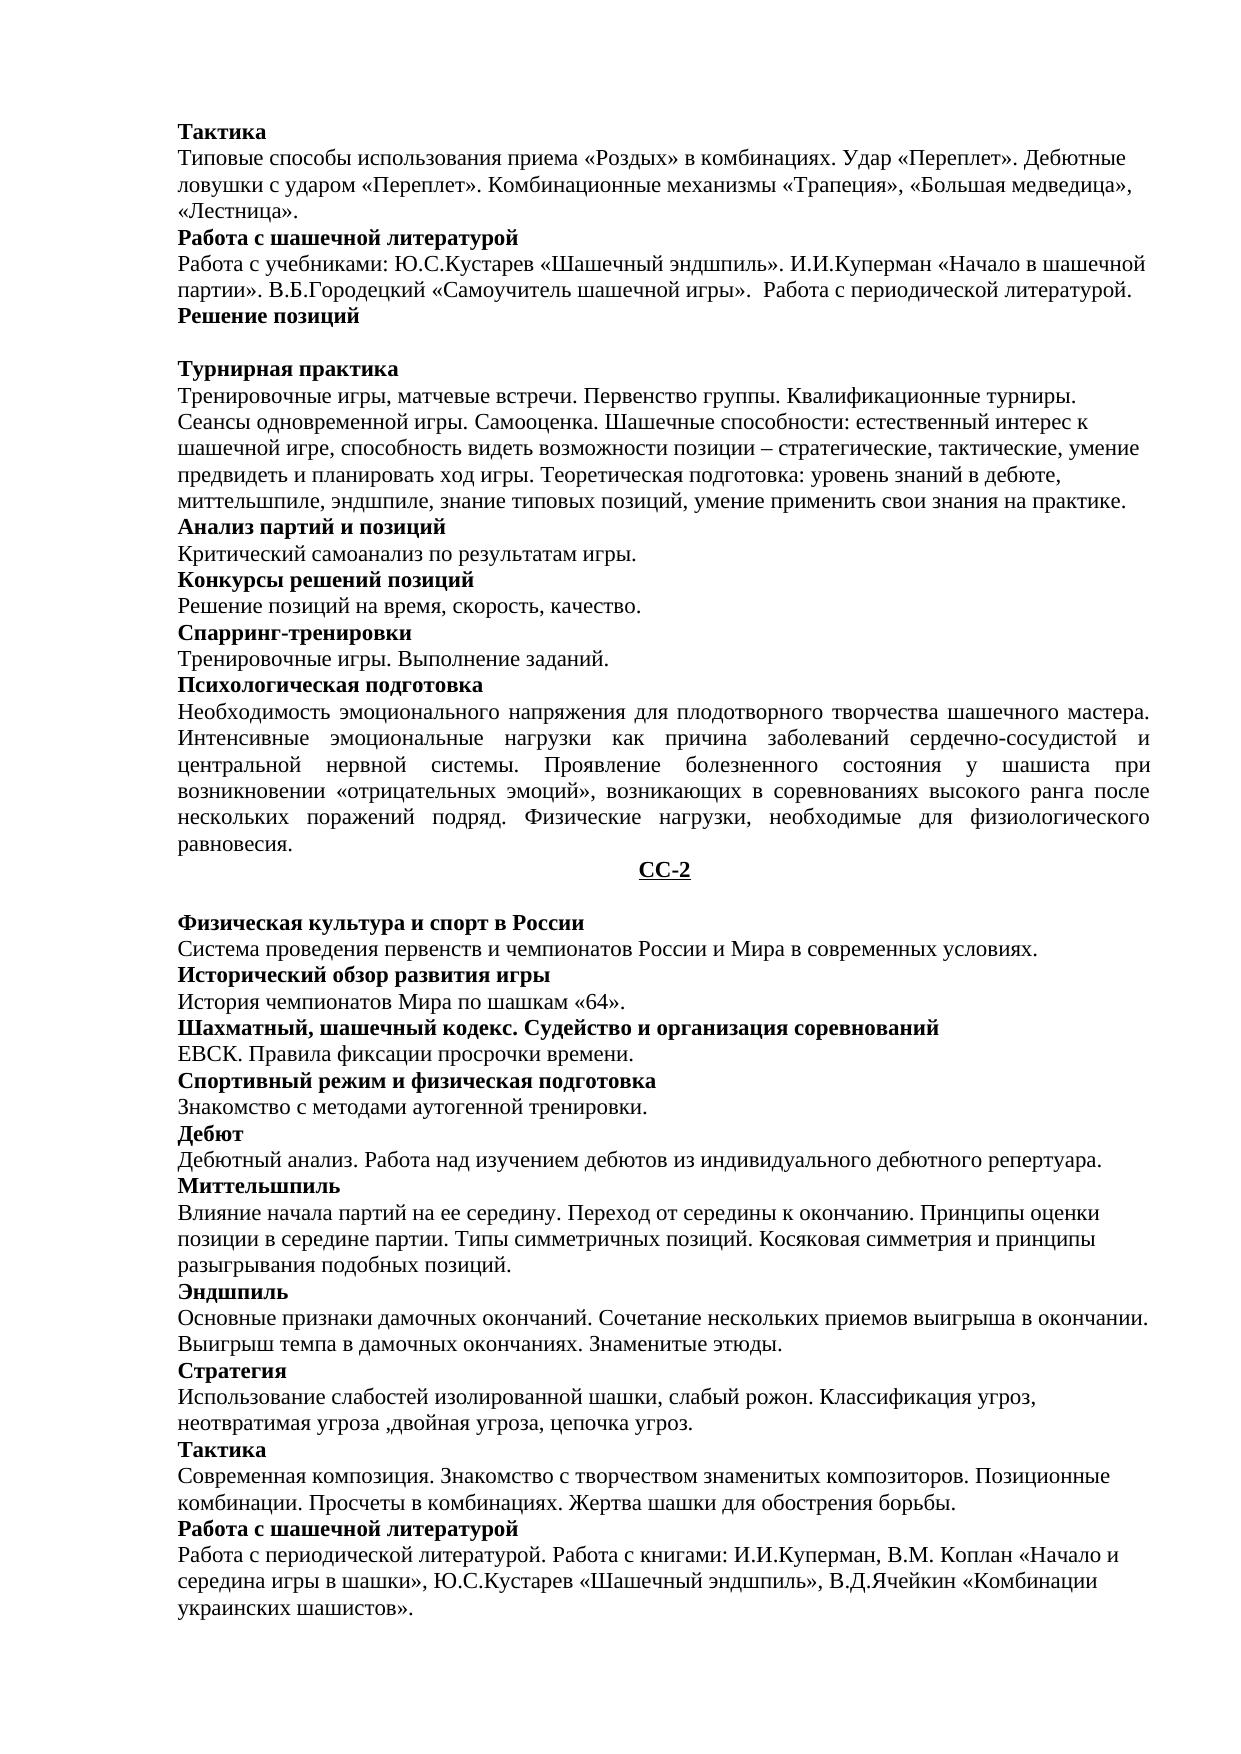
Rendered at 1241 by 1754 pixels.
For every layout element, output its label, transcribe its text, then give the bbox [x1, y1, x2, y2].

text Типовые способы использования приема «Роздых» в комбинациях. Удар «Переплет». Дебютные ловушки с ударом «Переплет». Комбинационные механизмы «Трапеция», «Большая медведица», «Лестница». [177, 144, 1152, 223]
text Дебют [177, 1119, 1152, 1146]
text Работа с шашечной литературой [177, 223, 1152, 250]
text Работа с периодической литературой. Работа с книгами: И.И.Куперман, В.М. Коплан «Начало и середина игры в шашки», Ю.С.Кустарев «Шашечный эндшпиль», В.Д.Ячейкин «Комбинации украинских шашистов». [177, 1541, 1152, 1620]
text Шахматный, шашечный кодекс. Судейство и организация соревнований [177, 1014, 1152, 1041]
text ЕВСК. Правила фиксации просрочки времени. [177, 1041, 1152, 1067]
text Использование слабостей изолированной шашки, слабый рожон. Классификация угроз, неотвратимая угроза ,двойная угроза, цепочка угроз. [177, 1383, 1152, 1436]
text Решение позиций [177, 303, 1152, 329]
text Конкурсы решений позиций [177, 566, 1152, 592]
text Основные признаки дамочных окончаний. Сочетание нескольких приемов выигрыша в окончании. Выигрыш темпа в дамочных окончаниях. Знаменитые этюды. [177, 1304, 1152, 1357]
text Спортивный режим и физическая подготовка [177, 1067, 1152, 1093]
text Физическая культура и спорт в России [177, 909, 1152, 935]
text Психологическая подготовка [177, 672, 1152, 698]
text СС-2 [177, 856, 1152, 882]
text Стратегия [177, 1357, 1152, 1383]
text Критический самоанализ по результатам игры. [177, 540, 1152, 566]
text Эндшпиль [177, 1278, 1152, 1304]
text Система проведения первенств и чемпионатов России и Мира в современных условиях. [177, 935, 1152, 961]
text Миттельшпиль [177, 1172, 1152, 1199]
text Влияние начала партий на ее середину. Переход от середины к окончанию. Принципы оценки позиции в середине партии. Типы симметричных позиций. Косяковая симметрия и принципы разыгрывания подобных позиций. [177, 1199, 1152, 1278]
text Тренировочные игры. Выполнение заданий. [177, 645, 1152, 672]
text Тактика [177, 1436, 1152, 1462]
text Работа с шашечной литературой [177, 1515, 1152, 1541]
text Дебютный анализ. Работа над изучением дебютов из индивидуального дебютного репертуара. [177, 1146, 1152, 1172]
text Решение позиций на время, скорость, качество. [177, 592, 1152, 619]
text Турнирная практика [177, 355, 1152, 382]
text Необходимость эмоционального напряжения для плодотворного творчества шашечного мастера. Интенсивные эмоциональные нагрузки как причина заболеваний сердечно-сосудистой и центральной нервной системы. Проявление болезненного состояния у шашиста при возникновении «отрицательных эмоций», возникающих в соревнованиях высокого ранга после нескольких поражений подряд. Физические нагрузки, необходимые для физиологического равновесия. [177, 698, 1152, 856]
text Знакомство с методами аутогенной тренировки. [177, 1093, 1152, 1119]
text История чемпионатов Мира по шашкам «64». [177, 988, 1152, 1014]
text Тренировочные игры, матчевые встречи. Первенство группы. Квалификационные турниры. Сеансы одновременной игры. Самооценка. Шашечные способности: естественный интерес к шашечной игре, способность видеть возможности позиции – стратегические, тактические, умение предвидеть и планировать ход игры. Теоретическая подготовка: уровень знаний в дебюте, миттельшпиле, эндшпиле, знание типовых позиций, умение применить свои знания на практике. [177, 382, 1152, 513]
text Спарринг-тренировки [177, 619, 1152, 645]
text Современная композиция. Знакомство с творчеством знаменитых композиторов. Позиционные комбинации. Просчеты в комбинациях. Жертва шашки для обострения борьбы. [177, 1462, 1152, 1515]
text Исторический обзор развития игры [177, 961, 1152, 988]
text Тактика [177, 118, 1152, 144]
text Анализ партий и позиций [177, 513, 1152, 540]
text Работа с учебниками: Ю.С.Кустарев «Шашечный эндшпиль». И.И.Куперман «Начало в шашечной партии». В.Б.Городецкий «Самоучитель шашечной игры». Работа с периодической литературой. [177, 250, 1152, 303]
